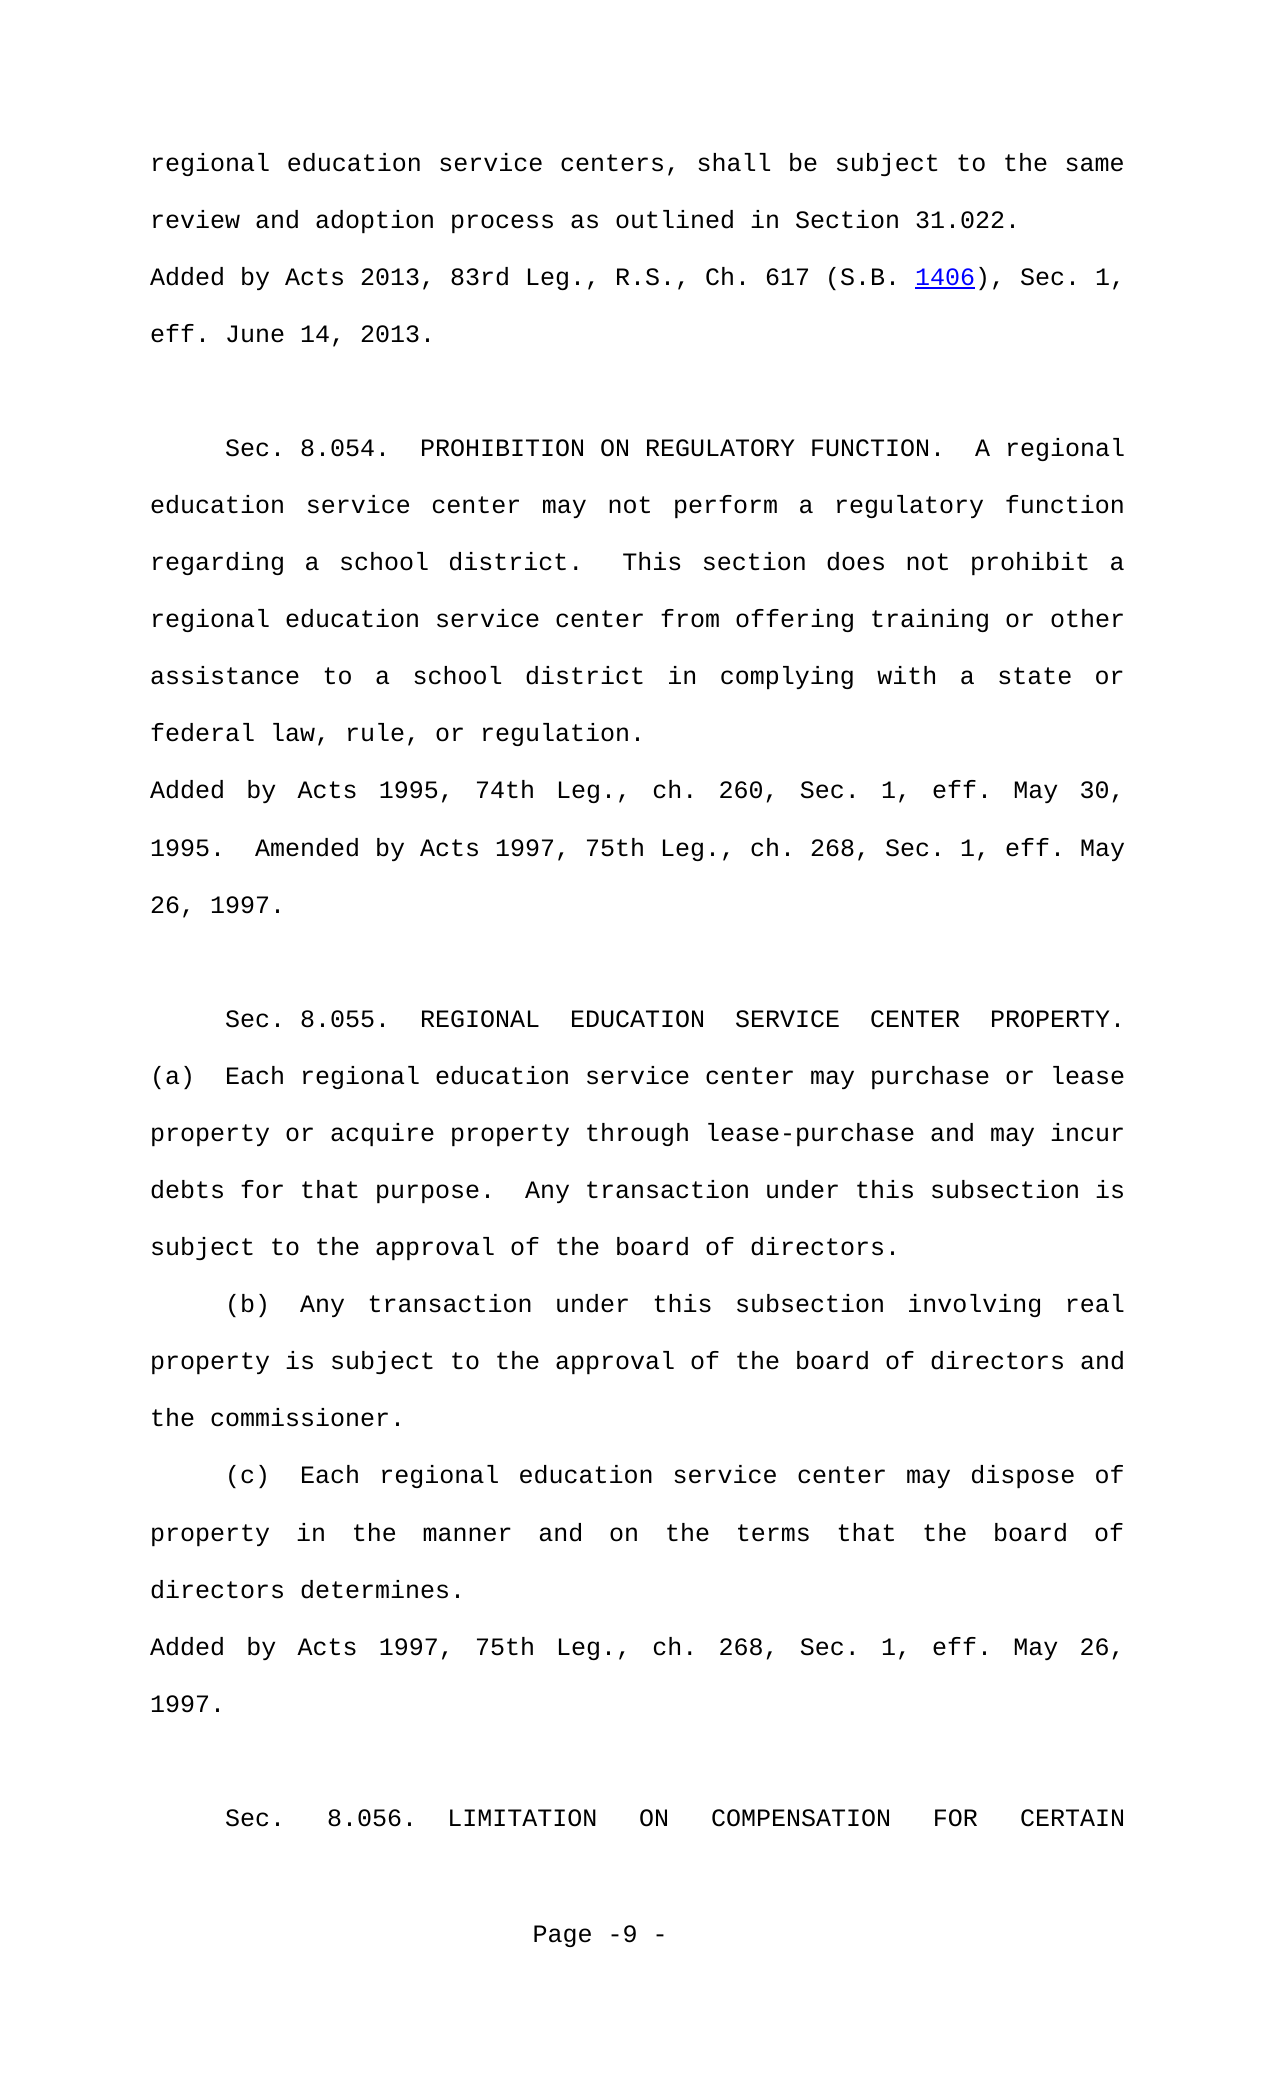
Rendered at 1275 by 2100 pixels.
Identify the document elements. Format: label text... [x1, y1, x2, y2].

text Sec. 8.055. REGIONAL EDUCATION SERVICE CENTER PROPERTY. (a) Each regional education service center may purchase or lease property or acquire property through lease-purchase and may incur debts for that purpose. Any transaction under this subsection is subject to the approval of the board of directors. [150, 1006, 1125, 1263]
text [150, 150, 1125, 236]
text (b) Any transaction under this subsection involving real property is subject to the approval of the board of directors and the commissioner. [150, 1292, 1125, 1434]
text Added by Acts 1997, 75th Leg., ch. 268, Sec. 1, eff. May 26, 1997. [150, 1634, 1125, 1720]
text Sec. 8.054. PROHIBITION ON REGULATORY FUNCTION. A regional education service center may not perform a regulatory function regarding a school district. This section does not prohibit a regional education service center from offering training or other assistance to a school district in complying with a state or federal law, rule, or regulation. [150, 435, 1125, 749]
text (c) Each regional education service center may dispose of property in the manner and on the terms that the board of directors determines. [150, 1463, 1125, 1606]
text Added by Acts 2013, 83rd Leg., R.S., Ch. 617 (S.B. 1406), Sec. 1, eff. June 14, 2013. [150, 264, 1125, 350]
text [150, 1805, 1125, 1834]
text Added by Acts 1995, 74th Leg., ch. 260, Sec. 1, eff. May 30, 1995. Amended by Acts 1997, 75th Leg., ch. 268, Sec. 1, eff. May 26, 1997. [150, 778, 1125, 921]
